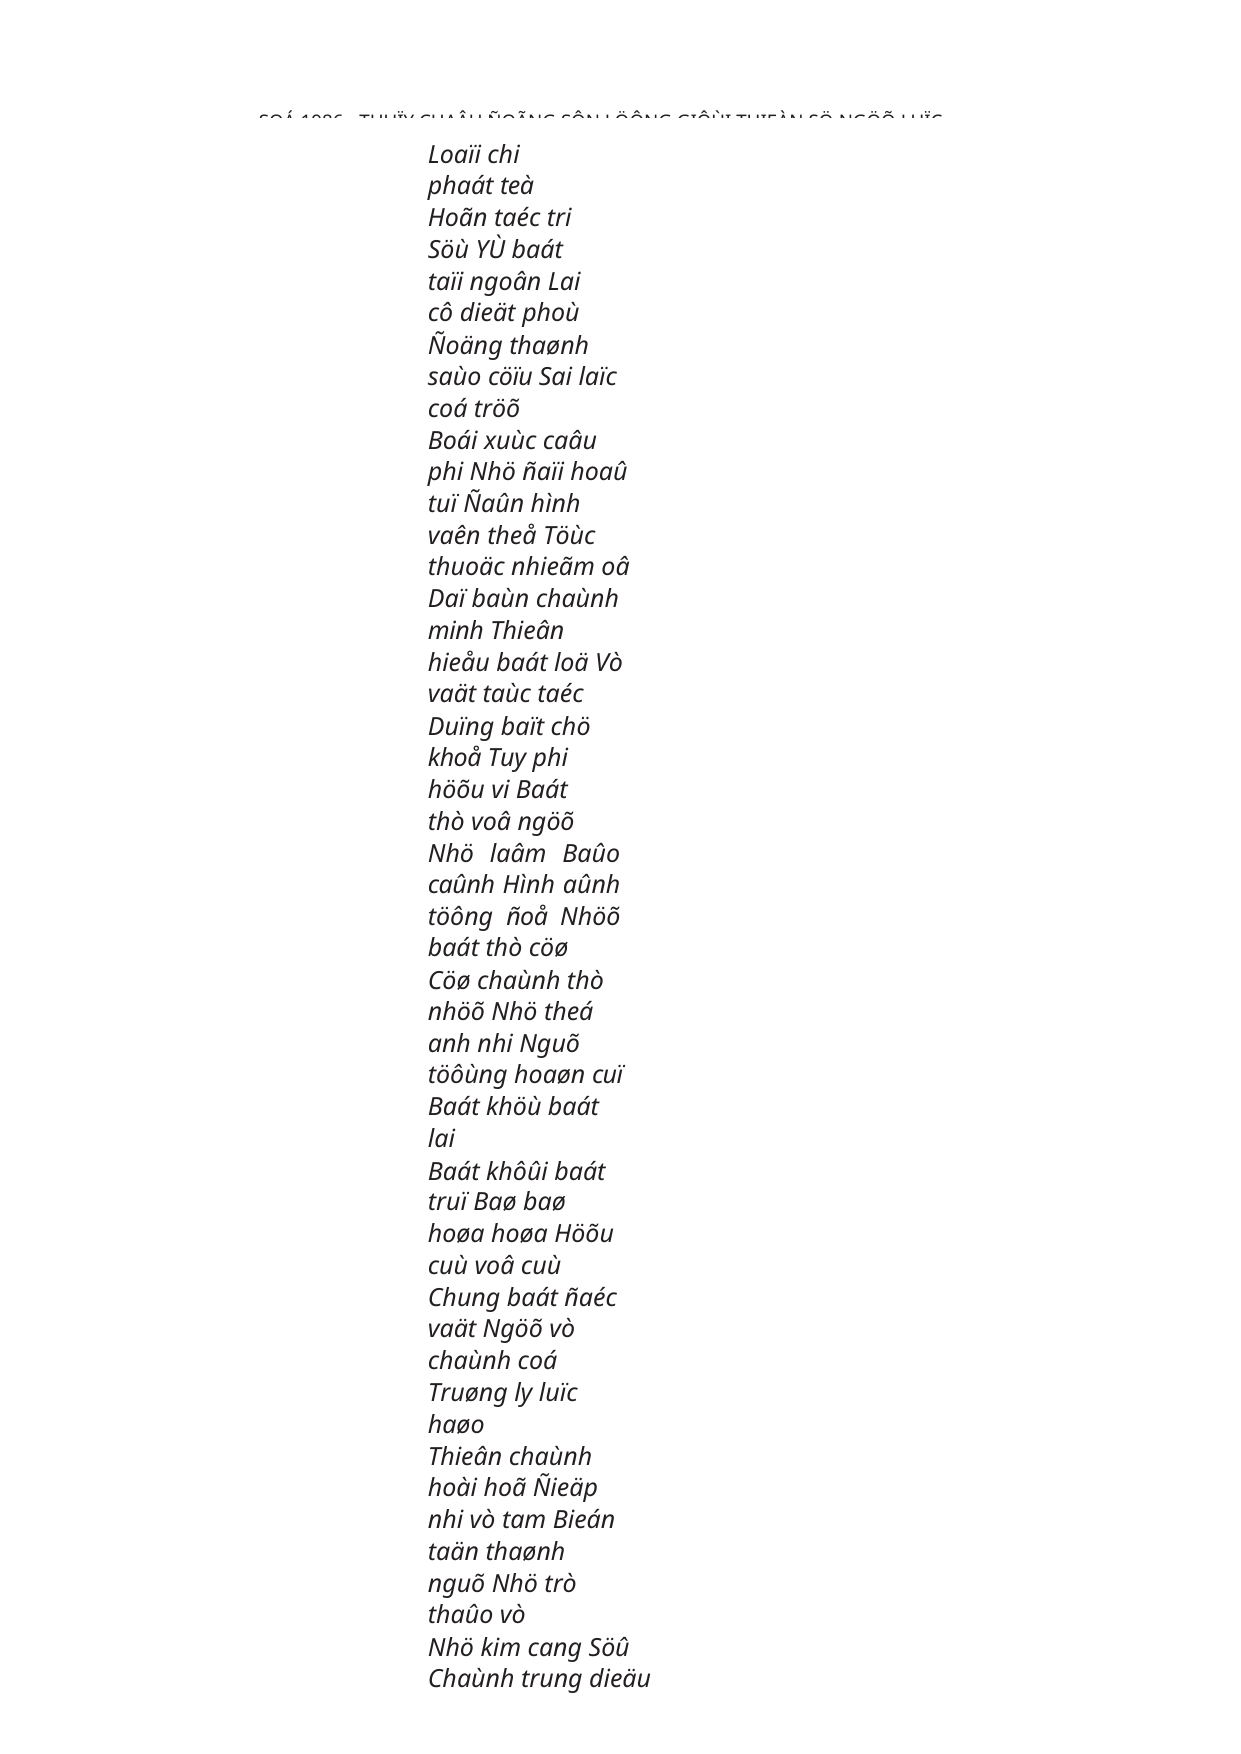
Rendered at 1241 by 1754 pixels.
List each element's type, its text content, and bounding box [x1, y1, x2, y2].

text Cöø chaùnh thò nhöõ Nhö theá anh nhi Nguõ töôùng hoaøn cuï Baát khöù baát lai [428, 964, 625, 1155]
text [428, 1631, 660, 1694]
text Boái xuùc caâu phi Nhö ñaïi hoaû tuï Ñaûn hình vaên theå Töùc thuoäc nhieãm oâ Daï baùn chaùnh minh Thieân hieåu baát loä Vò vaät taùc taéc [428, 424, 630, 710]
text Duïng baït chö khoå Tuy phi höõu vi Baát thò voâ ngöõ [428, 710, 610, 837]
text Loaïi chi phaát teà Hoãn taéc tri Söù YÙ baát taïi ngoân Lai cô dieät phoù [428, 139, 590, 329]
text Ñoäng thaønh saùo cöïu Sai laïc coá tröõ [428, 329, 643, 424]
text Baát khôûi baát truï Baø baø hoøa hoøa Höõu cuù voâ cuù Chung baát ñaéc vaät Ngöõ vò chaùnh coá Truøng ly luïc haøo [428, 1155, 618, 1441]
text Thieân chaùnh hoài hoã Ñieäp nhi vò tam Bieán taän thaønh nguõ Nhö trò thaûo vò [428, 1441, 629, 1631]
text Nhö laâm Baûo caûnh Hình aûnh töông ñoå Nhöõ baát thò cöø [428, 837, 620, 964]
